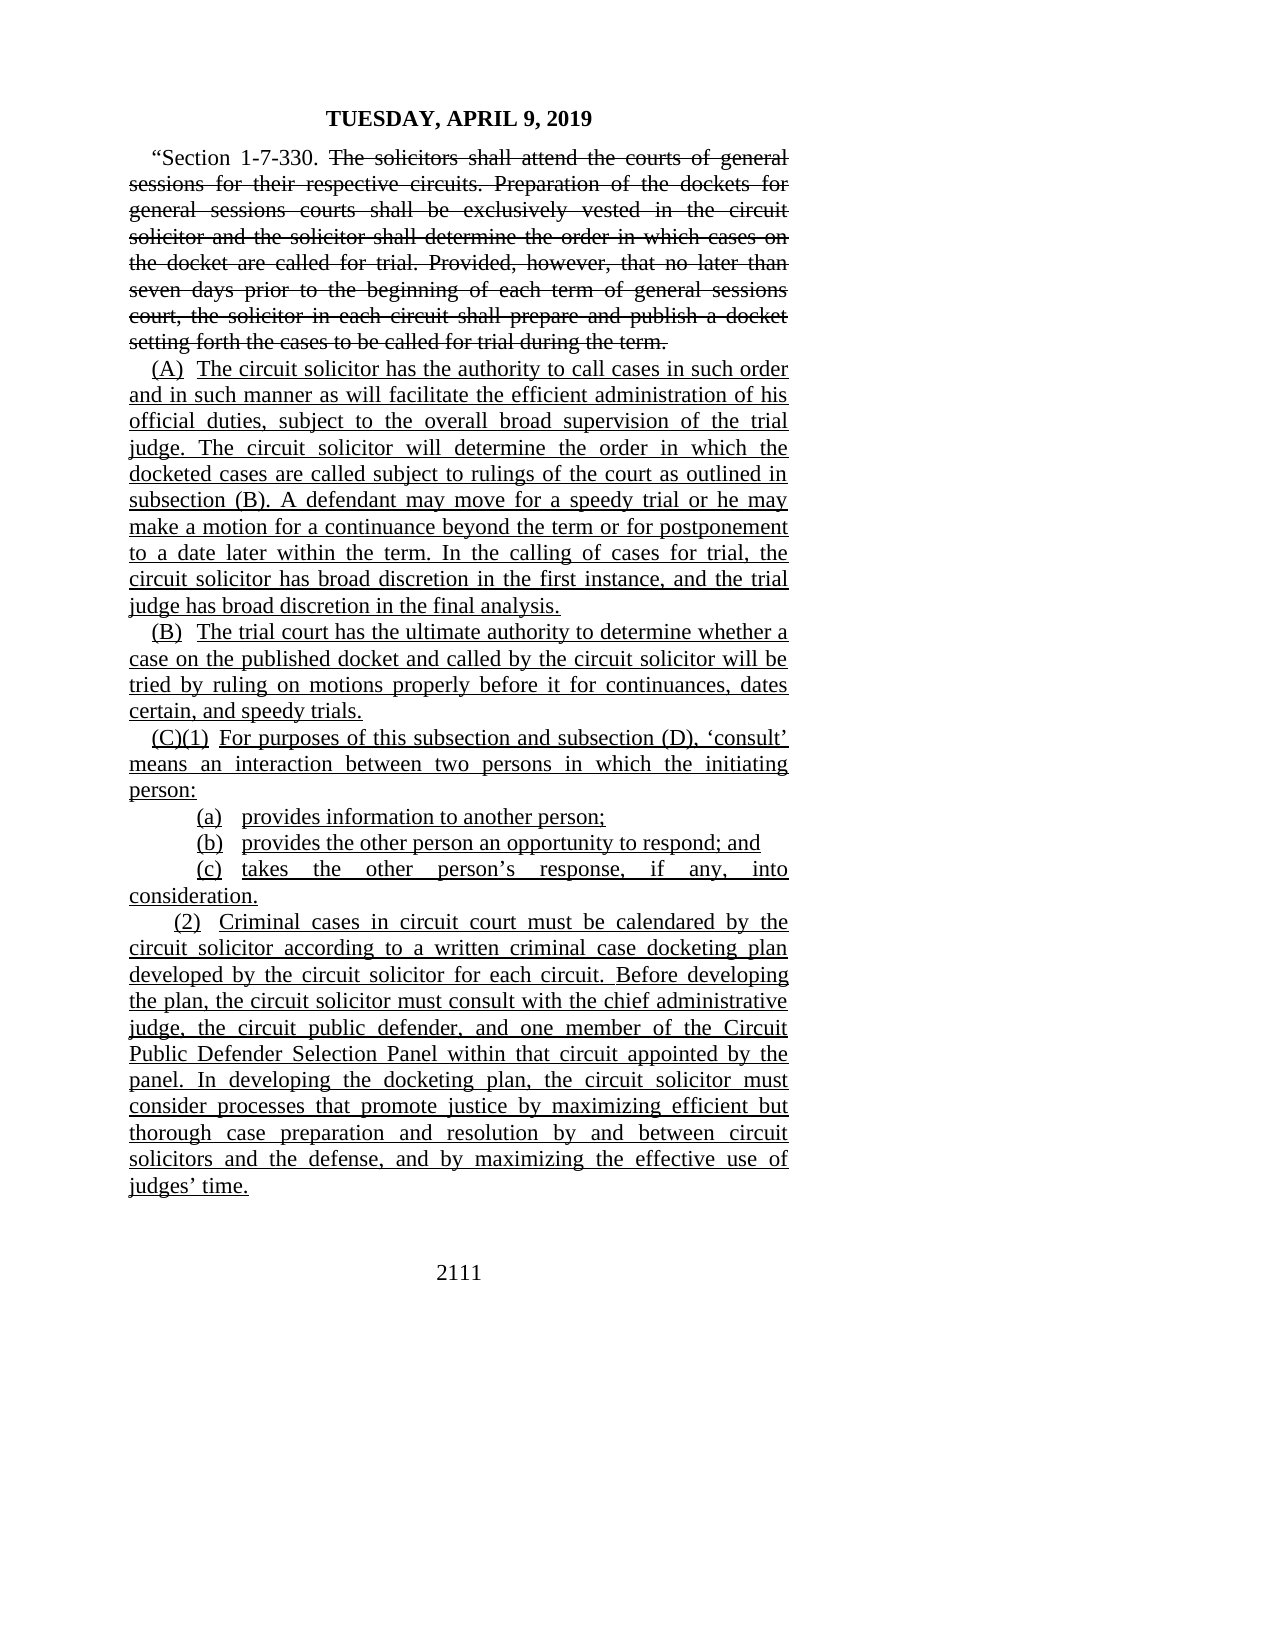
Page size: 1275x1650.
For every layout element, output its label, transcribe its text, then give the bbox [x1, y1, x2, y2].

text “Section 1-7-330. The solicitors shall attend the courts of general sessions for their respective circuits. Preparation of the dockets for general sessions courts shall be exclusively vested in the circuit solicitor and the solicitor shall determine the order in which cases on the docket are called for trial. Provided, however, that no later than seven days prior to the beginning of each term of general sessions court, the solicitor in each circuit shall prepare and publish a docket setting forth the cases to be called for trial during the term. [129, 265, 789, 355]
text (C)(1) For purposes of this subsection and subsection (D), ‘consult’ means an interaction between two persons in which the initiating person: [129, 724, 789, 773]
text (C)(1) For purposes of this subsection and subsection (D), ‘consult’ means an interaction between two persons in which the initiating person: [129, 774, 789, 803]
text (2) Criminal cases in circuit court must be calendared by the circuit solicitor according to a written criminal case docketing plan developed by the circuit solicitor for each circuit. Before developing the plan, the circuit solicitor must consult with the chief administrative judge, the circuit public defender, and one member of the Circuit Public Defender Selection Panel within that circuit appointed by the panel. In developing the docketing plan, the circuit solicitor must consider processes that promote justice by maximizing efficient but thorough case preparation and resolution by and between circuit solicitors and the defense, and by maximizing the effective use of judges’ time. [129, 908, 789, 984]
text (c) takes the other person’s response, if any, into consideration. [129, 855, 789, 908]
text (A) The circuit solicitor has the authority to call cases in such order and in such manner as will facilitate the efficient administration of his official duties, subject to the overall broad supervision of the trial judge. The circuit solicitor will determine the order in which the docketed cases are called subject to rulings of the court as outlined in subsection (B). A defendant may move for a speedy trial or he may make a motion for a continuance beyond the term or for postponement to a date later within the term. In the calling of cases for trial, the circuit solicitor has broad discretion in the first instance, and the trial judge has broad discretion in the final analysis. [129, 458, 789, 536]
text (a) provides information to another person; [129, 803, 789, 829]
text (B) The trial court has the ultimate authority to determine whether a case on the published docket and called by the circuit solicitor will be tried by ruling on motions properly before it for continuances, dates certain, and speedy trials. [129, 695, 789, 724]
text (b) provides the other person an opportunity to respond; and [129, 829, 789, 855]
text (2) Criminal cases in circuit court must be calendared by the circuit solicitor according to a written criminal case docketing plan developed by the circuit solicitor for each circuit. Before developing the plan, the circuit solicitor must consult with the chief administrative judge, the circuit public defender, and one member of the Circuit Public Defender Selection Panel within that circuit appointed by the panel. In developing the docketing plan, the circuit solicitor must consider processes that promote justice by maximizing efficient but thorough case preparation and resolution by and between circuit solicitors and the defense, and by maximizing the effective use of judges’ time. [129, 985, 789, 1063]
text (B) The trial court has the ultimate authority to determine whether a case on the published docket and called by the circuit solicitor will be tried by ruling on motions properly before it for continuances, dates certain, and speedy trials. [129, 618, 789, 694]
